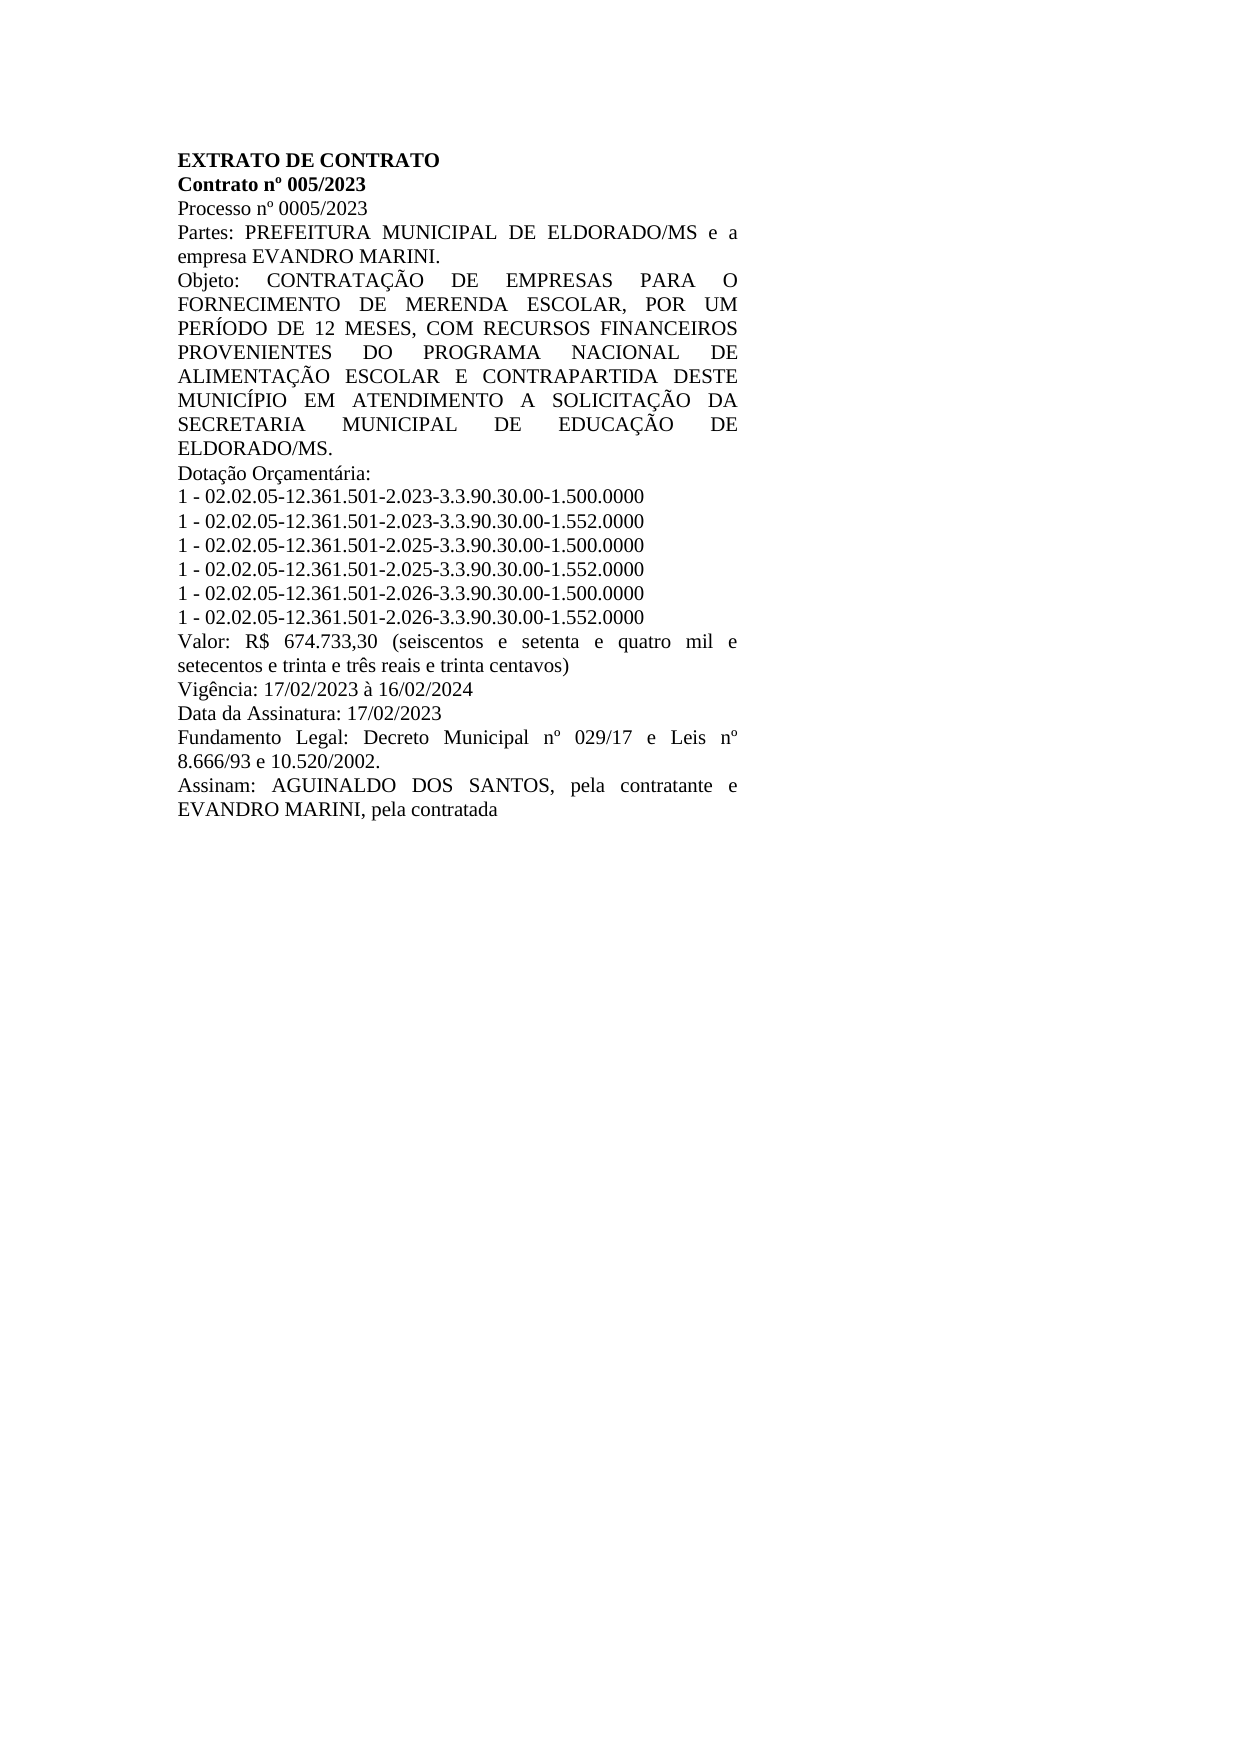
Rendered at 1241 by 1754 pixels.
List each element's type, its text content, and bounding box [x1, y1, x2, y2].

text 1 - 02.02.05-12.361.501-2.026-3.3.90.30.00-1.552.0000 [177, 605, 738, 629]
text Fundamento Legal: Decreto Municipal nº 029/17 e Leis nº 8.666/93 e 10.520/2002. [177, 725, 738, 773]
text EXTRATO DE CONTRATO [177, 148, 738, 172]
text 1 - 02.02.05-12.361.501-2.025-3.3.90.30.00-1.500.0000 [177, 533, 738, 557]
text Contrato nº 005/2023 [177, 172, 738, 196]
text 1 - 02.02.05-12.361.501-2.023-3.3.90.30.00-1.500.0000 [177, 484, 738, 508]
text 1 - 02.02.05-12.361.501-2.025-3.3.90.30.00-1.552.0000 [177, 557, 738, 581]
text Vigência: 17/02/2023 à 16/02/2024 [177, 677, 738, 701]
text Valor: R$ 674.733,30 (seiscentos e setenta e quatro mil e setecentos e trinta e três reais e trinta centavos) [177, 629, 738, 677]
text Data da Assinatura: 17/02/2023 [177, 701, 738, 725]
text 1 - 02.02.05-12.361.501-2.026-3.3.90.30.00-1.500.0000 [177, 581, 738, 605]
text Dotação Orçamentária: [177, 460, 738, 484]
text Objeto: CONTRATAÇÃO DE EMPRESAS PARA O FORNECIMENTO DE MERENDA ESCOLAR, POR UM PERÍODO DE 12 MESES, COM RECURSOS FINANCEIROS PROVENIENTES DO PROGRAMA NACIONAL DE ALIMENTAÇÃO ESCOLAR E CONTRAPARTIDA DESTE MUNICÍPIO EM ATENDIMENTO A SOLICITAÇÃO DA SECRETARIA MUNICIPAL DE EDUCAÇÃO DE ELDORADO/MS. [177, 268, 738, 460]
text 1 - 02.02.05-12.361.501-2.023-3.3.90.30.00-1.552.0000 [177, 508, 738, 533]
text Processo nº 0005/2023 [177, 196, 738, 220]
text Partes: PREFEITURA MUNICIPAL DE ELDORADO/MS e a empresa EVANDRO MARINI. [177, 220, 738, 268]
text Assinam: AGUINALDO DOS SANTOS, pela contratante e EVANDRO MARINI, pela contratada [177, 773, 738, 821]
